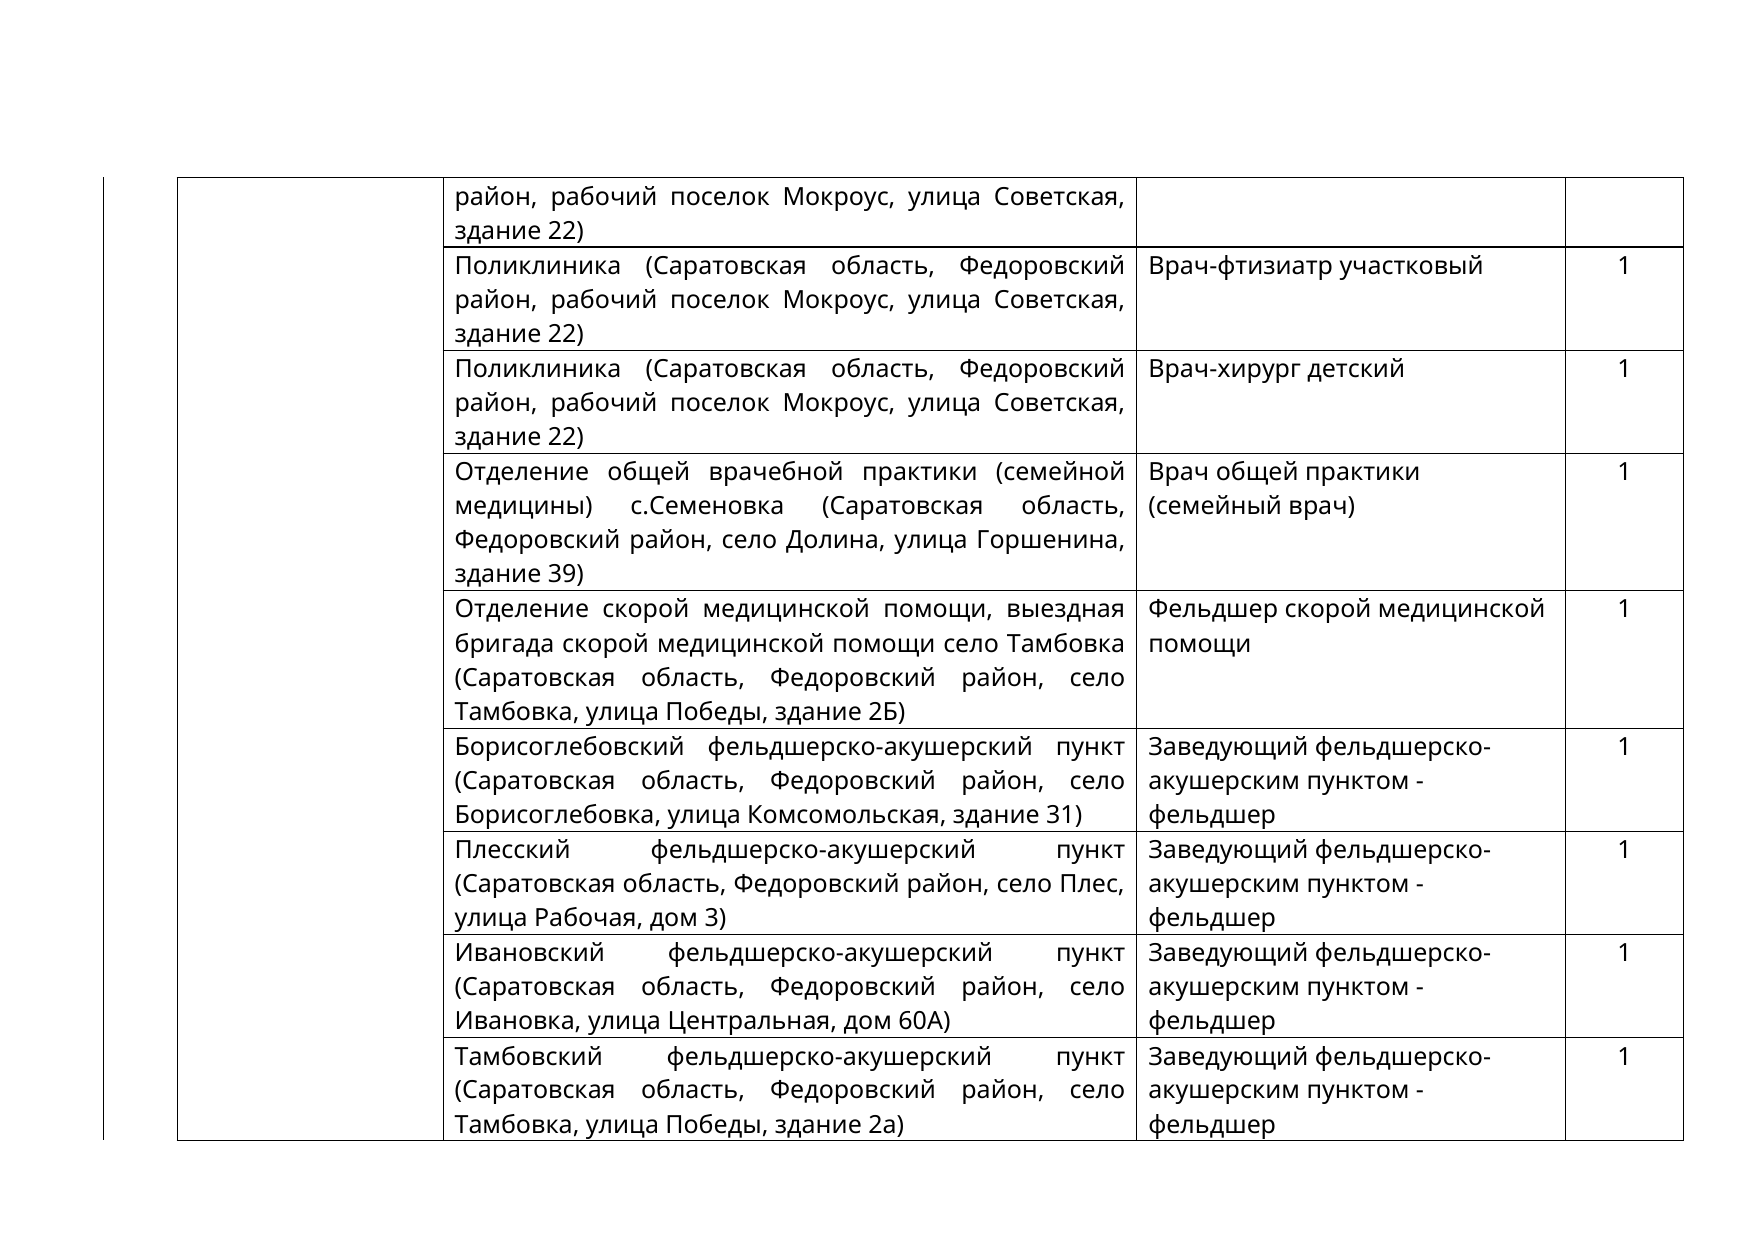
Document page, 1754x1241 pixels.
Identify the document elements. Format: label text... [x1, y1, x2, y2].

table_cell Заведующий фельдшерско-акушерским пунктом - фельдшер [1137, 729, 1565, 831]
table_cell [1137, 1038, 1565, 1140]
table_cell Борисоглебовский фельдшерско-акушерский пункт (Саратовская область, Федоровский район, село Борисоглебовка, улица Комсомольская, здание 31) [444, 729, 1136, 831]
table_cell 2 [1566, 178, 1683, 246]
table_cell 1 [1566, 729, 1683, 831]
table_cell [1137, 178, 1565, 246]
table_cell 1 [1566, 1038, 1683, 1140]
table_cell 1 [1566, 454, 1683, 590]
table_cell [444, 248, 1136, 349]
table_cell Отделение общей врачебной практики (семейной медицины) с.Семеновка (Саратовская область, Федоровский район, село Долина, улица Горшенина, здание 39) [444, 454, 1136, 590]
table_cell Плесский фельдшерско-акушерский пункт (Саратовская область, Федоровский район, село Плес, улица Рабочая, дом 3) [444, 832, 1136, 934]
table_cell 1 [1566, 248, 1683, 349]
table_cell Поликлиника (Саратовская область, Федоровский район, рабочий поселок Мокроус, улица Советская, здание 22) [444, 351, 1136, 453]
table_cell 1 [1566, 591, 1683, 727]
table_cell Заведующий фельдшерско-акушерским пунктом - фельдшер [1137, 832, 1565, 934]
table_cell Ивановский фельдшерско-акушерский пункт (Саратовская область, Федоровский район, село Ивановка, улица Центральная, дом 60А) [444, 935, 1136, 1037]
table_cell Врач-фтизиатр участковый [1137, 248, 1565, 349]
table_cell Заведующий фельдшерско-акушерским пунктом - фельдшер [1137, 935, 1565, 1037]
table_cell Врач-хирург детский [1137, 351, 1565, 453]
table_cell 1 [1566, 935, 1683, 1037]
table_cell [444, 178, 1136, 246]
table_cell Тамбовский фельдшерско-акушерский пункт (Саратовская область, Федоровский район, село Тамбовка, улица Победы, здание 2а) [444, 1038, 1136, 1140]
table_cell Отделение скорой медицинской помощи, выездная бригада скорой медицинской помощи село Тамбовка (Саратовская область, Федоровский район, село Тамбовка, улица Победы, здание 2Б) [444, 591, 1136, 727]
table_cell 1 [1566, 351, 1683, 453]
table_cell Врач общей практики (семейный врач) [1137, 454, 1565, 590]
table_cell 1 [1566, 832, 1683, 934]
table_cell Фельдшер скорой медицинской помощи [1137, 591, 1565, 727]
